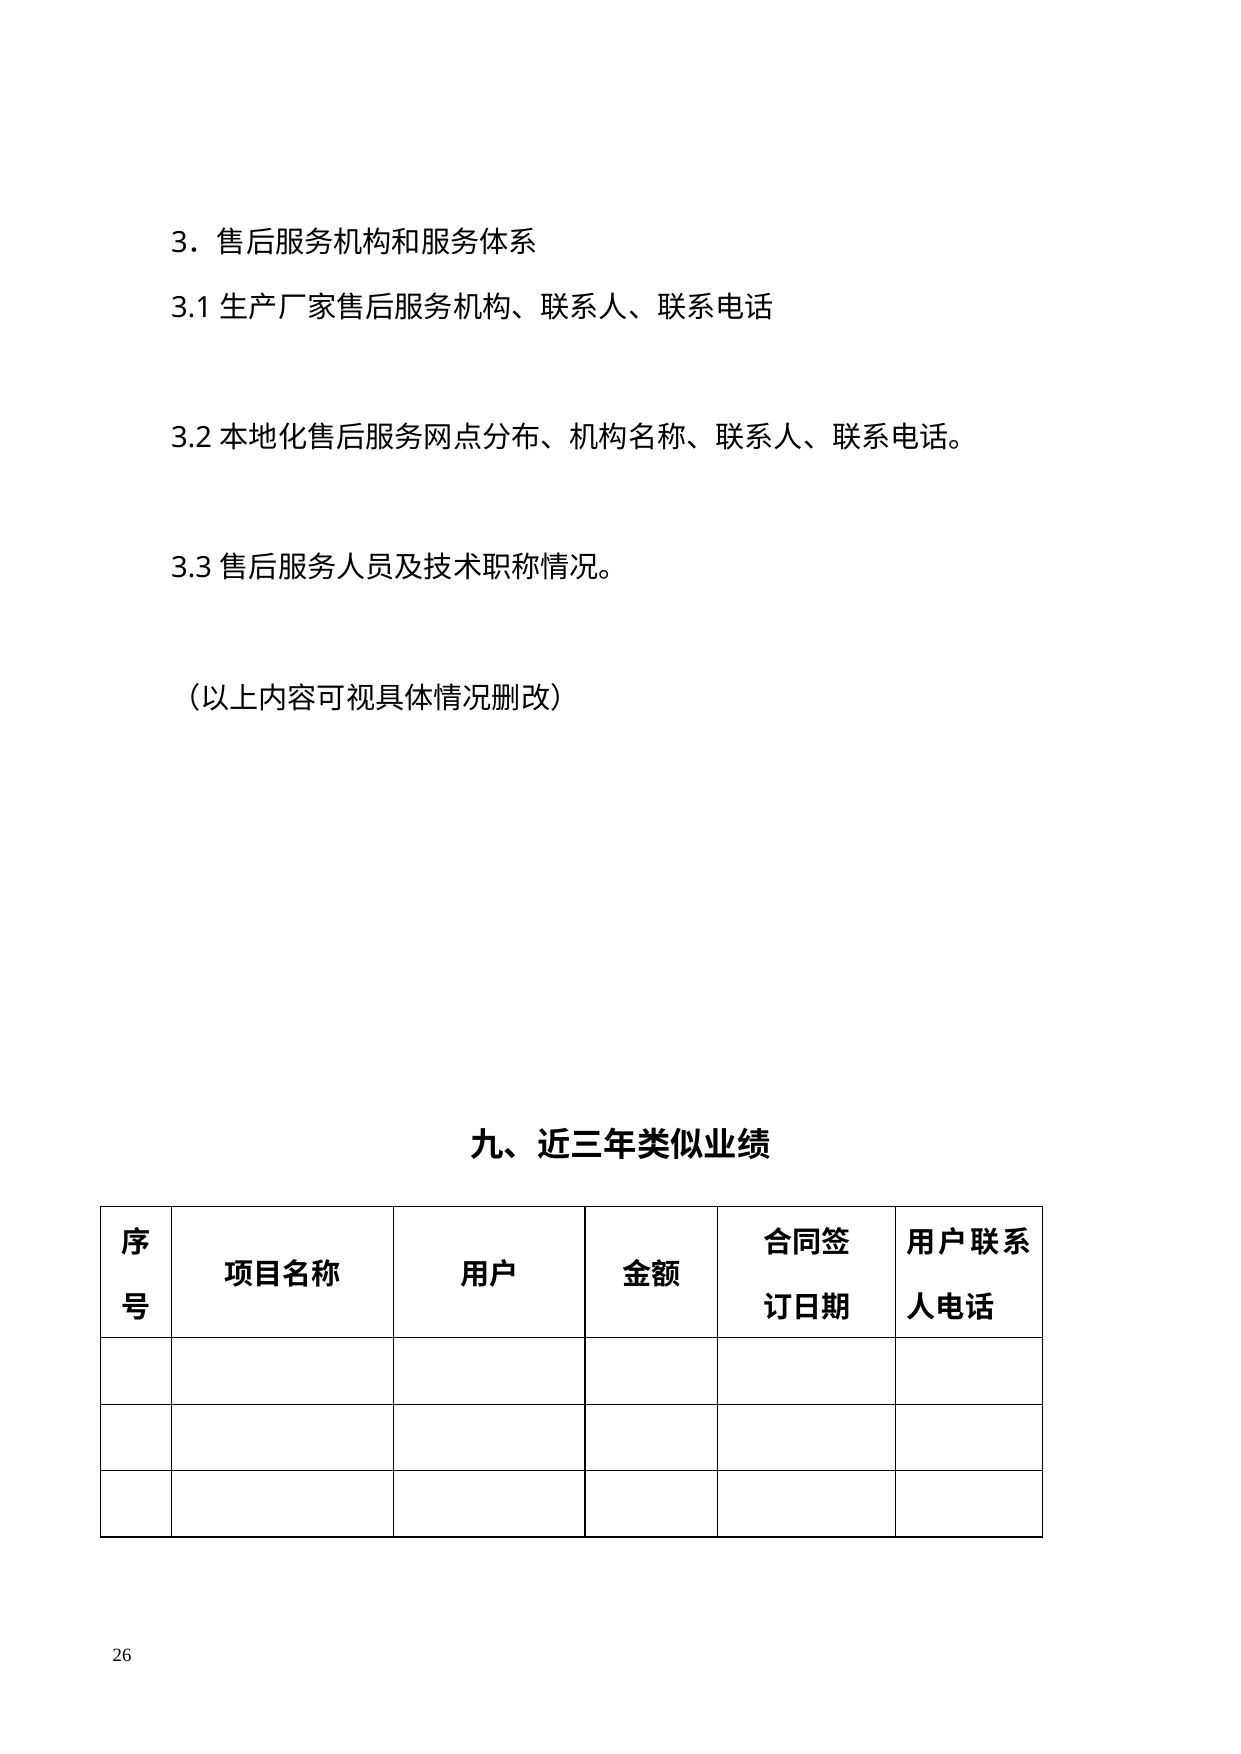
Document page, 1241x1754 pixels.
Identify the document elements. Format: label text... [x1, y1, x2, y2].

table_cell [101, 1405, 171, 1470]
table_header 项目名称 [172, 1207, 393, 1337]
table_header 序号 [101, 1207, 171, 1337]
text （以上内容可视具体情况删改） [112, 663, 1128, 728]
table_cell [718, 1471, 895, 1536]
text 3．售后服务机构和服务体系 [112, 208, 1128, 273]
table_header 金额 [586, 1207, 717, 1337]
table_cell [718, 1405, 895, 1470]
table_cell [896, 1405, 1042, 1470]
table_cell [896, 1338, 1042, 1404]
table_cell [586, 1405, 717, 1470]
text 3.1 生产厂家售后服务机构、联系人、联系电话 [112, 273, 1128, 338]
table_cell [718, 1338, 895, 1404]
table_cell [172, 1338, 393, 1404]
text 九、近三年类似业绩 [112, 1118, 1128, 1166]
table_cell [586, 1338, 717, 1404]
table_cell [896, 1471, 1042, 1536]
text 3.3 售后服务人员及技术职称情况。 [112, 533, 1128, 598]
table_cell [101, 1471, 171, 1536]
table_cell [394, 1405, 584, 1470]
text 3.2 本地化售后服务网点分布、机构名称、联系人、联系电话。 [112, 403, 1128, 468]
table_cell [172, 1471, 393, 1536]
table_cell [172, 1405, 393, 1470]
table_cell [586, 1471, 717, 1536]
table_cell [394, 1471, 584, 1536]
table_header 合同签 订日期 [718, 1207, 895, 1337]
table_cell [394, 1338, 584, 1404]
table_header 用户联系人电话 [896, 1207, 1042, 1337]
table_cell [101, 1338, 171, 1404]
table_header 用户 [394, 1207, 584, 1337]
